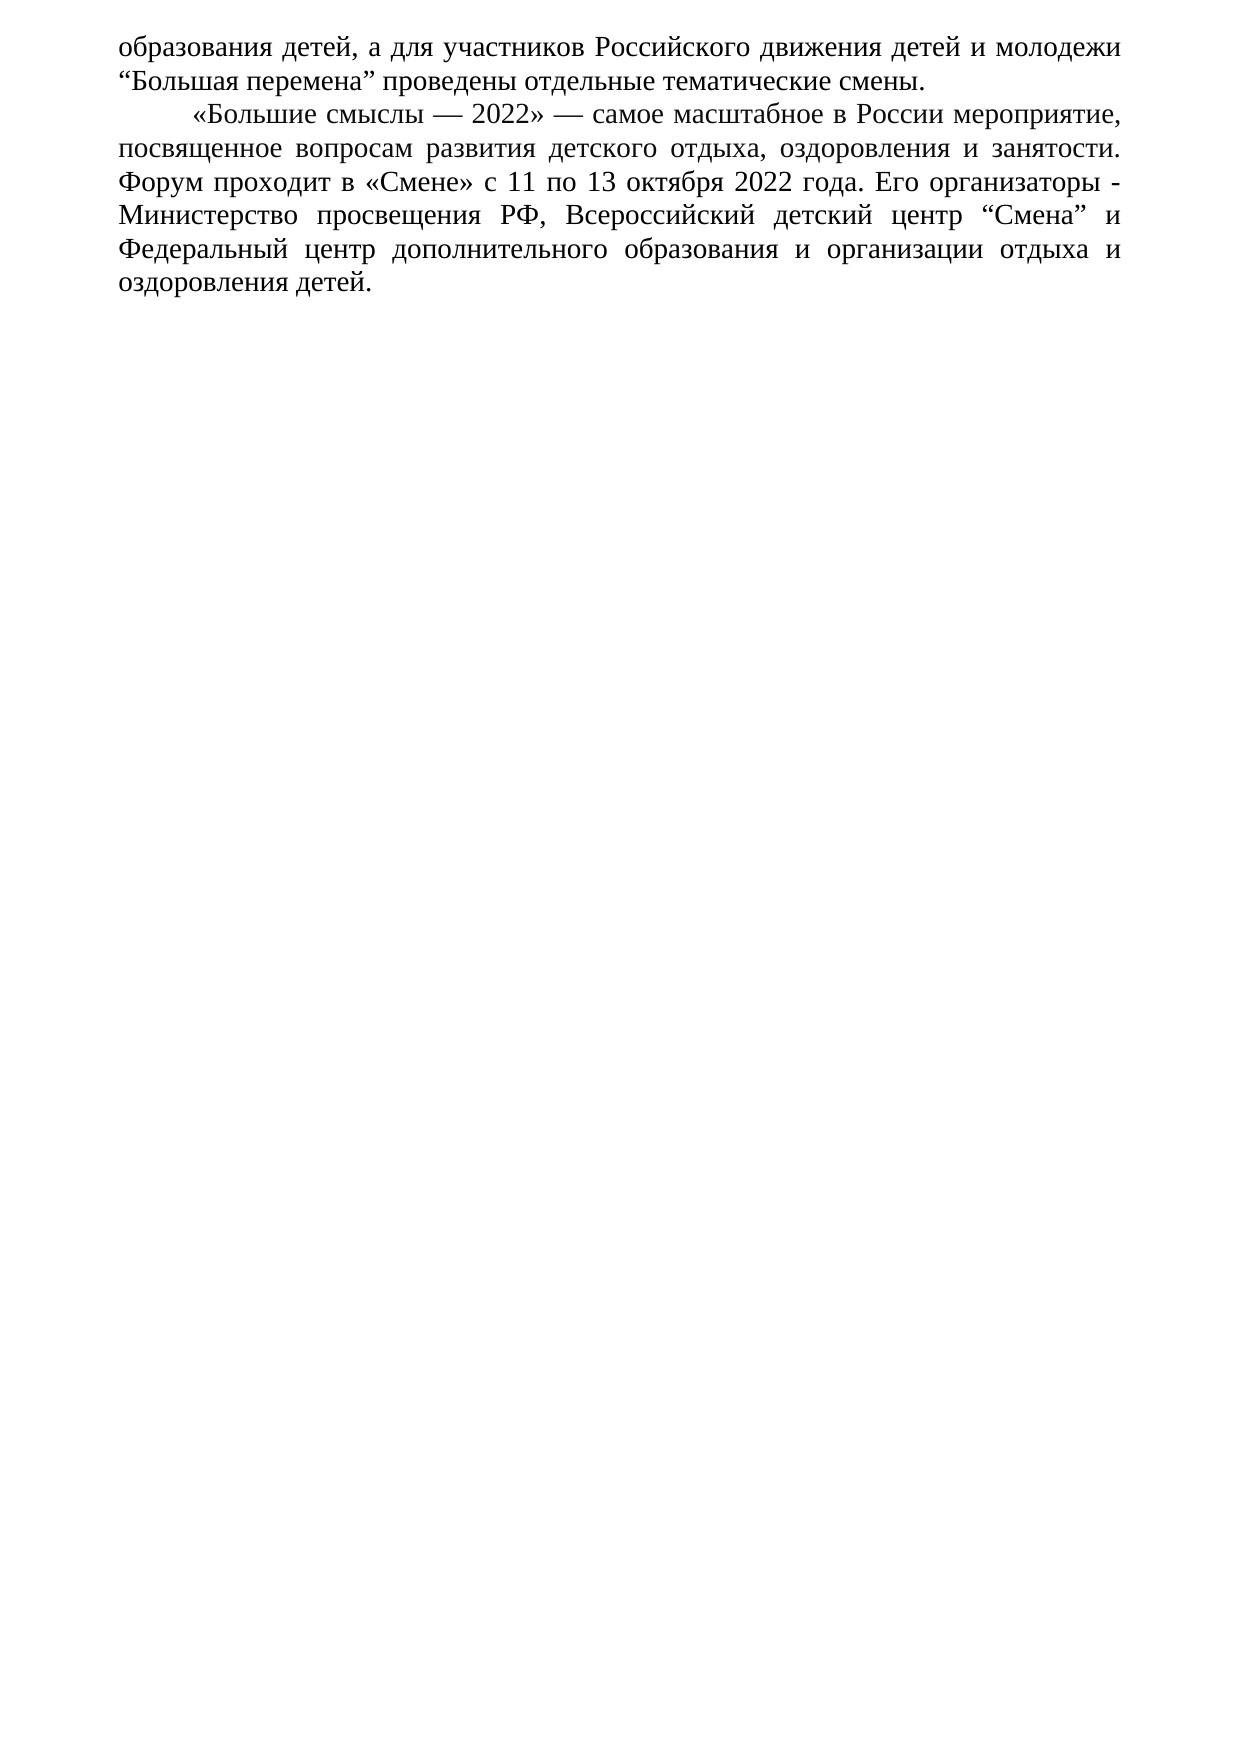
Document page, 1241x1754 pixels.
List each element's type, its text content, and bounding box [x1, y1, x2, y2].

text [118, 29, 1122, 97]
text «Большие смыслы — 2022» — самое масштабное в России мероприятие, посвященное вопросам развития детского отдыха, оздоровления и занятости. Форум проходит в «Смене» с 11 по 13 октября 2022 года. Его организаторы - Министерство просвещения РФ, Всероссийский детский центр “Смена” и Федеральный центр дополнительного образования и организации отдыха и оздоровления детей. [118, 97, 1122, 298]
